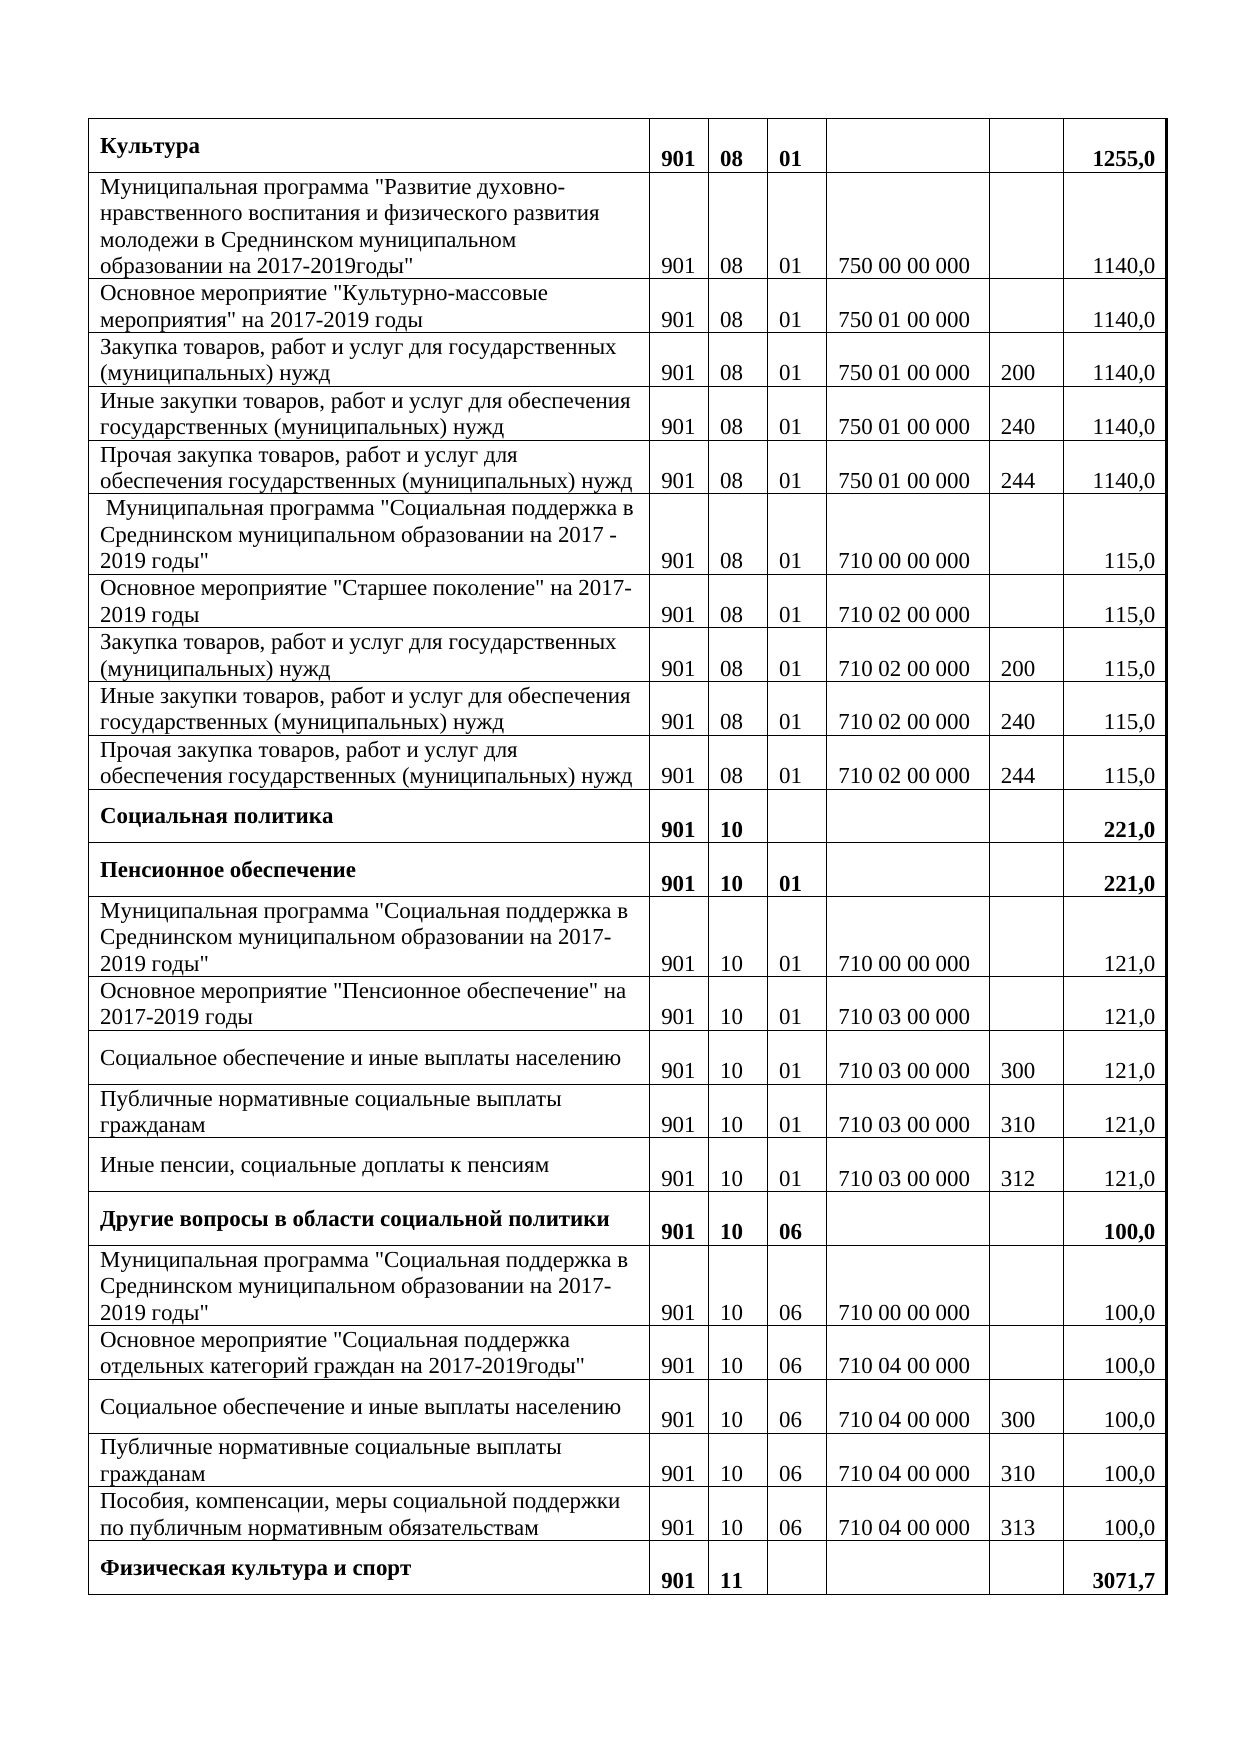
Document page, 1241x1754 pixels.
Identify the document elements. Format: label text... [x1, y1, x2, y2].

table_cell 710 04 00 000 [827, 1326, 989, 1379]
table_cell [990, 279, 1063, 332]
table_cell Иные пенсии, социальные доплаты к пенсиям [89, 1138, 649, 1191]
table_cell 08 [709, 575, 767, 627]
table_cell 06 [768, 1246, 826, 1325]
table_cell 901 [650, 1487, 708, 1540]
table_cell 901 [650, 173, 708, 278]
table_cell 901 [650, 790, 708, 842]
table_cell 08 [709, 173, 767, 278]
table_cell 10 [709, 1138, 767, 1191]
table_cell 1140,0 [1064, 279, 1165, 332]
table_cell 08 [709, 279, 767, 332]
table_cell 240 [990, 682, 1063, 735]
table_cell 710 00 00 000 [827, 897, 989, 976]
table_cell 750 01 00 000 [827, 279, 989, 332]
table_cell 10 [709, 843, 767, 896]
table_cell 710 03 00 000 [827, 1138, 989, 1191]
table_cell 750 00 00 000 [827, 173, 989, 278]
table_cell 100,0 [1064, 1380, 1165, 1432]
table_cell [827, 790, 989, 842]
table_cell 01 [768, 1138, 826, 1191]
table_cell 710 04 00 000 [827, 1434, 989, 1486]
table_cell 115,0 [1064, 628, 1165, 681]
table_cell 200 [990, 333, 1063, 386]
table_cell 901 [650, 333, 708, 386]
table_cell Пенсионное обеспечение [89, 843, 649, 896]
table_cell Социальное обеспечение и иные выплаты населению [89, 1031, 649, 1083]
table_cell 10 [709, 1487, 767, 1540]
table_cell [827, 1541, 989, 1594]
table_cell [990, 897, 1063, 976]
table_cell 710 02 00 000 [827, 628, 989, 681]
table_cell 710 02 00 000 [827, 682, 989, 735]
table_cell 901 [650, 1246, 708, 1325]
table_cell 10 [709, 1192, 767, 1245]
table_cell 01 [768, 575, 826, 627]
table_cell 01 [768, 333, 826, 386]
table_cell [827, 119, 989, 172]
table_cell [827, 843, 989, 896]
table_cell 901 [650, 736, 708, 788]
table_cell 01 [768, 441, 826, 493]
table_cell 10 [709, 977, 767, 1030]
table_cell 10 [709, 790, 767, 842]
table_cell 08 [709, 682, 767, 735]
table_cell 901 [650, 897, 708, 976]
table_cell 06 [768, 1326, 826, 1379]
table_cell 01 [768, 173, 826, 278]
table_cell 901 [650, 1541, 708, 1594]
table_cell [990, 1246, 1063, 1325]
table_cell 901 [650, 279, 708, 332]
table_cell 01 [768, 494, 826, 573]
table_cell Прочая закупка товаров, работ и услуг для обеспечения государственных (муниципальных) нужд [89, 441, 649, 493]
table_cell 901 [650, 575, 708, 627]
table_cell 01 [768, 1085, 826, 1137]
table_cell [990, 494, 1063, 573]
table_cell Публичные нормативные социальные выплаты гражданам [89, 1434, 649, 1486]
table_cell Иные закупки товаров, работ и услуг для обеспечения государственных (муниципальных) нужд [89, 387, 649, 439]
table_cell 313 [990, 1487, 1063, 1540]
table_cell 08 [709, 119, 767, 172]
table_cell Культура [89, 119, 649, 172]
table_cell 312 [990, 1138, 1063, 1191]
table_cell Пособия, компенсации, меры социальной поддержки по публичным нормативным обязательствам [89, 1487, 649, 1540]
table_cell 710 03 00 000 [827, 1085, 989, 1137]
table_cell 08 [709, 494, 767, 573]
table_cell Муниципальная программа "Социальная поддержка в Среднинском муниципальном образовании на 2017-2019 годы" [89, 1246, 649, 1325]
table_cell 710 02 00 000 [827, 575, 989, 627]
table_cell Основное мероприятие "Социальная поддержка отдельных категорий граждан на 2017-2019годы" [89, 1326, 649, 1379]
table_cell 750 01 00 000 [827, 387, 989, 439]
table_cell 08 [709, 441, 767, 493]
table_cell 901 [650, 387, 708, 439]
table_cell 244 [990, 736, 1063, 788]
table_cell 1140,0 [1064, 333, 1165, 386]
table_cell 901 [650, 1326, 708, 1379]
table_cell 10 [709, 1031, 767, 1083]
table_cell 121,0 [1064, 897, 1165, 976]
table_cell Социальная политика [89, 790, 649, 842]
table_cell 310 [990, 1085, 1063, 1137]
table_cell 901 [650, 1138, 708, 1191]
table_cell Муниципальная программа "Социальная поддержка в Среднинском муниципальном образовании на 2017-2019 годы" [89, 897, 649, 976]
table_cell 100,0 [1064, 1192, 1165, 1245]
table_cell 300 [990, 1380, 1063, 1432]
table_cell [990, 843, 1063, 896]
table_cell 01 [768, 279, 826, 332]
table_cell 01 [768, 736, 826, 788]
table_cell 115,0 [1064, 736, 1165, 788]
table_cell 244 [990, 441, 1063, 493]
table_cell 06 [768, 1434, 826, 1486]
table_cell 221,0 [1064, 790, 1165, 842]
table_cell [990, 1192, 1063, 1245]
table_cell 121,0 [1064, 1138, 1165, 1191]
table_cell Муниципальная программа "Социальная поддержка в Среднинском муниципальном образовании на 2017 -2019 годы" [89, 494, 649, 573]
table_cell 08 [709, 387, 767, 439]
table_cell 08 [709, 736, 767, 788]
table_cell 10 [709, 1085, 767, 1137]
table_cell 10 [709, 897, 767, 976]
table_cell 100,0 [1064, 1246, 1165, 1325]
table_cell 901 [650, 628, 708, 681]
table_cell 300 [990, 1031, 1063, 1083]
table_cell [827, 1192, 989, 1245]
table_cell Муниципальная программа "Развитие духовно-нравственного воспитания и физического развития молодежи в Среднинском муниципальном образовании на 2017-2019годы" [89, 173, 649, 278]
table_cell 01 [768, 119, 826, 172]
table_cell Иные закупки товаров, работ и услуг для обеспечения государственных (муниципальных) нужд [89, 682, 649, 735]
table_cell 10 [709, 1380, 767, 1432]
table_cell Социальное обеспечение и иные выплаты населению [89, 1380, 649, 1432]
table_cell 901 [650, 1192, 708, 1245]
table_cell 10 [709, 1434, 767, 1486]
table_cell [990, 790, 1063, 842]
table_cell 121,0 [1064, 1085, 1165, 1137]
table_cell 121,0 [1064, 977, 1165, 1030]
table_cell [768, 1541, 826, 1594]
table_cell 240 [990, 387, 1063, 439]
table_cell 901 [650, 1380, 708, 1432]
table_cell 01 [768, 1031, 826, 1083]
table_cell 901 [650, 119, 708, 172]
table_cell [990, 1326, 1063, 1379]
table_cell [990, 119, 1063, 172]
table_cell [990, 575, 1063, 627]
table_cell 1140,0 [1064, 387, 1165, 439]
table_cell 100,0 [1064, 1434, 1165, 1486]
table_cell 100,0 [1064, 1326, 1165, 1379]
table_cell Физическая культура и спорт [89, 1541, 649, 1594]
table_cell Публичные нормативные социальные выплаты гражданам [89, 1085, 649, 1137]
table_cell 901 [650, 843, 708, 896]
table_cell 01 [768, 897, 826, 976]
table_cell 10 [709, 1246, 767, 1325]
table_cell 10 [709, 1326, 767, 1379]
table_cell 710 04 00 000 [827, 1487, 989, 1540]
table_cell 710 03 00 000 [827, 1031, 989, 1083]
table_cell 710 02 00 000 [827, 736, 989, 788]
table_cell 901 [650, 1085, 708, 1137]
table_cell 1255,0 [1064, 119, 1165, 172]
table_cell 115,0 [1064, 494, 1165, 573]
table_cell Закупка товаров, работ и услуг для государственных (муниципальных) нужд [89, 628, 649, 681]
table_cell 221,0 [1064, 843, 1165, 896]
table_cell 901 [650, 494, 708, 573]
table_cell 11 [709, 1541, 767, 1594]
table_cell [990, 1541, 1063, 1594]
table_cell 100,0 [1064, 1487, 1165, 1540]
table_cell 08 [709, 628, 767, 681]
table_cell 08 [709, 333, 767, 386]
table_cell 901 [650, 977, 708, 1030]
table_cell Основное мероприятие "Старшее поколение" на 2017-2019 годы [89, 575, 649, 627]
table_cell 901 [650, 682, 708, 735]
table_cell 115,0 [1064, 682, 1165, 735]
table_cell 01 [768, 387, 826, 439]
table_cell 750 01 00 000 [827, 333, 989, 386]
table_cell [768, 790, 826, 842]
table_cell 710 00 00 000 [827, 494, 989, 573]
table_cell 115,0 [1064, 575, 1165, 627]
table_cell Основное мероприятие "Пенсионное обеспечение" на 2017-2019 годы [89, 977, 649, 1030]
table_cell 01 [768, 977, 826, 1030]
table_cell Прочая закупка товаров, работ и услуг для обеспечения государственных (муниципальных) нужд [89, 736, 649, 788]
table_cell 06 [768, 1192, 826, 1245]
table_cell 310 [990, 1434, 1063, 1486]
table_cell 200 [990, 628, 1063, 681]
table_cell 710 03 00 000 [827, 977, 989, 1030]
table_cell 750 01 00 000 [827, 441, 989, 493]
table_cell Другие вопросы в области социальной политики [89, 1192, 649, 1245]
table_cell Основное мероприятие "Культурно-массовые мероприятия" на 2017-2019 годы [89, 279, 649, 332]
table_cell 901 [650, 441, 708, 493]
table_cell 1140,0 [1064, 441, 1165, 493]
table_cell 01 [768, 628, 826, 681]
table_cell [990, 977, 1063, 1030]
table_cell 901 [650, 1031, 708, 1083]
table_cell 901 [650, 1434, 708, 1486]
table_cell 1140,0 [1064, 173, 1165, 278]
table_cell 01 [768, 682, 826, 735]
table_cell 3071,7 [1064, 1541, 1165, 1594]
table_cell 710 04 00 000 [827, 1380, 989, 1432]
table_cell Закупка товаров, работ и услуг для государственных (муниципальных) нужд [89, 333, 649, 386]
table_cell 06 [768, 1487, 826, 1540]
table_cell [990, 173, 1063, 278]
table_cell 121,0 [1064, 1031, 1165, 1083]
table_cell 01 [768, 843, 826, 896]
table_cell 710 00 00 000 [827, 1246, 989, 1325]
table_cell 06 [768, 1380, 826, 1432]
